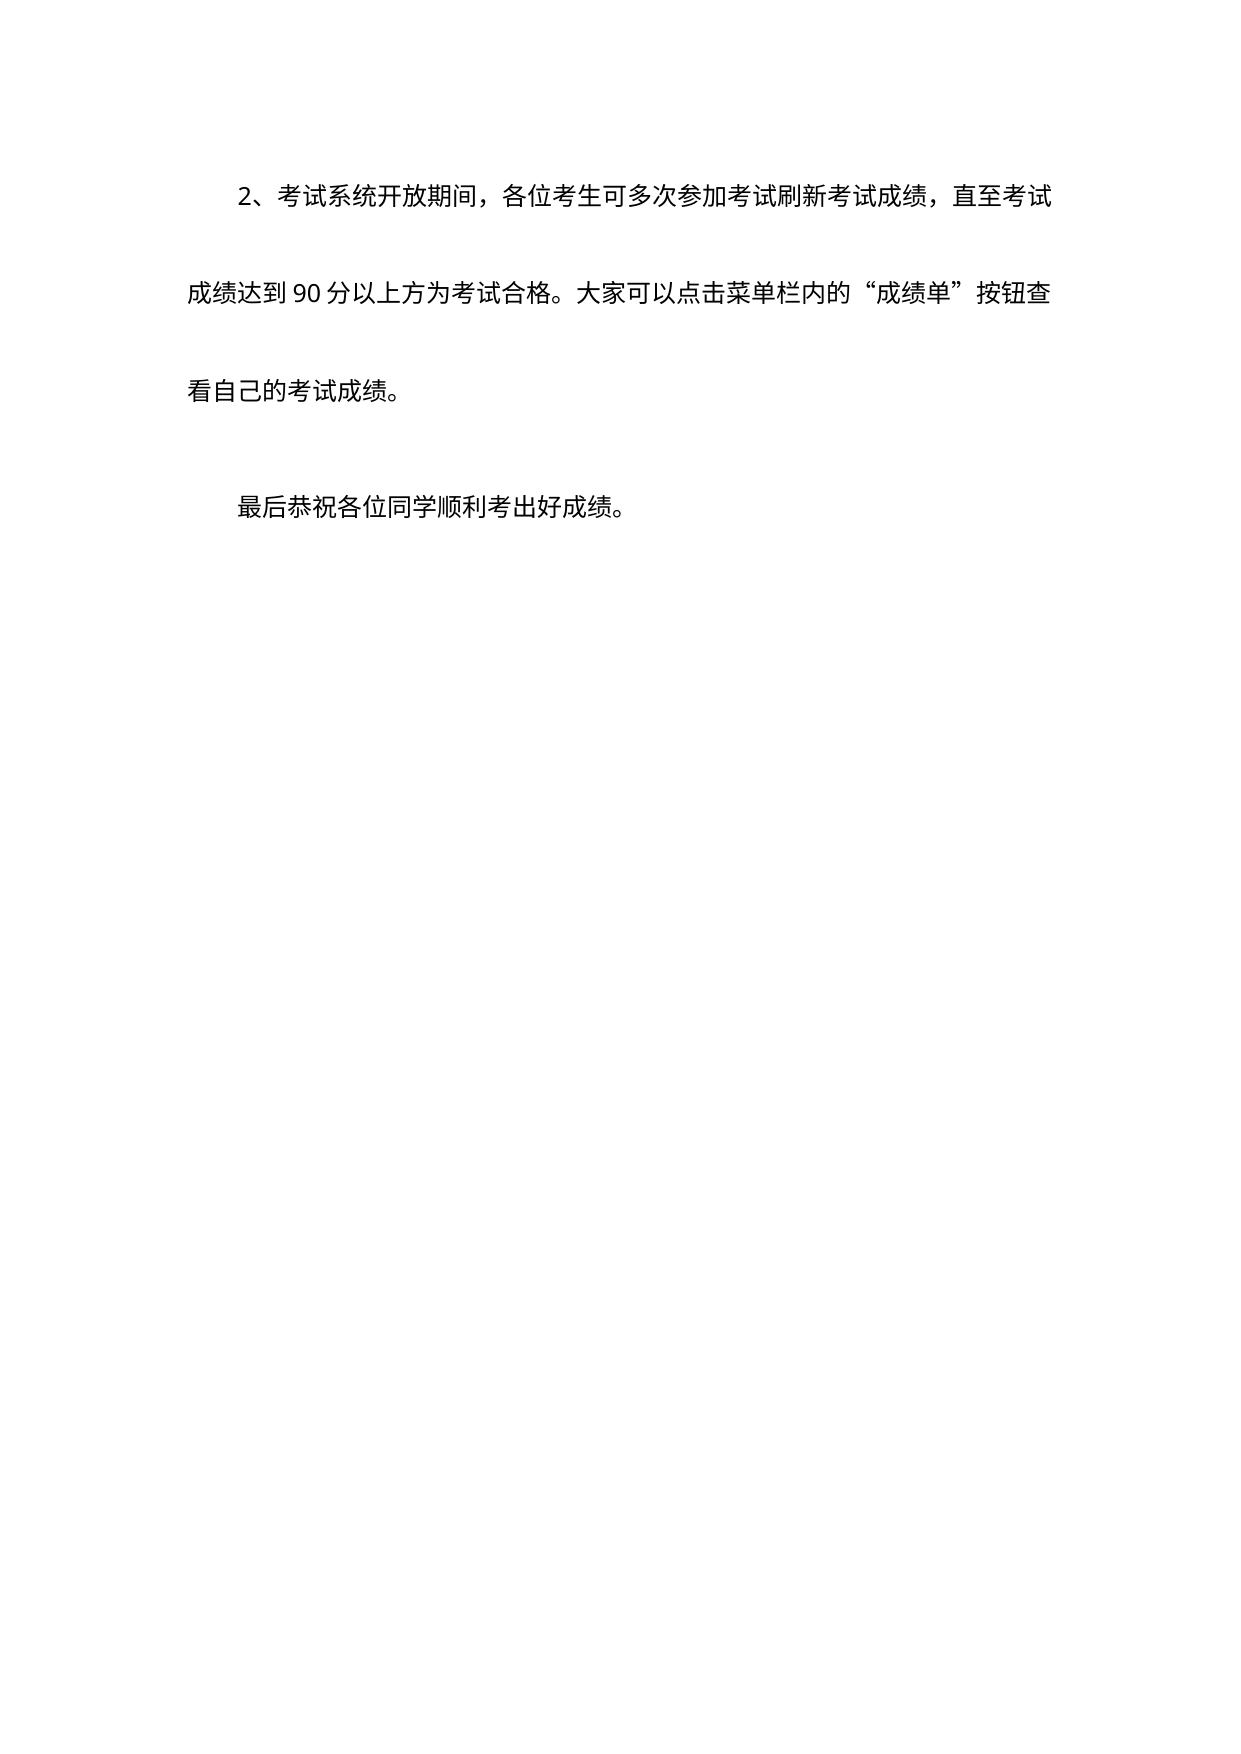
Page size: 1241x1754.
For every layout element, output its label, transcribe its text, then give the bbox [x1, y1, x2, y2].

text 最后恭祝各位同学顺利考出好成绩。 [187, 473, 1053, 538]
text 2、考试系统开放期间，各位考生可多次参加考试刷新考试成绩，直至考试成绩达到90分以上方为考试合格。大家可以点击菜单栏内的“成绩单”按钮查看自己的考试成绩。 [187, 162, 1053, 422]
